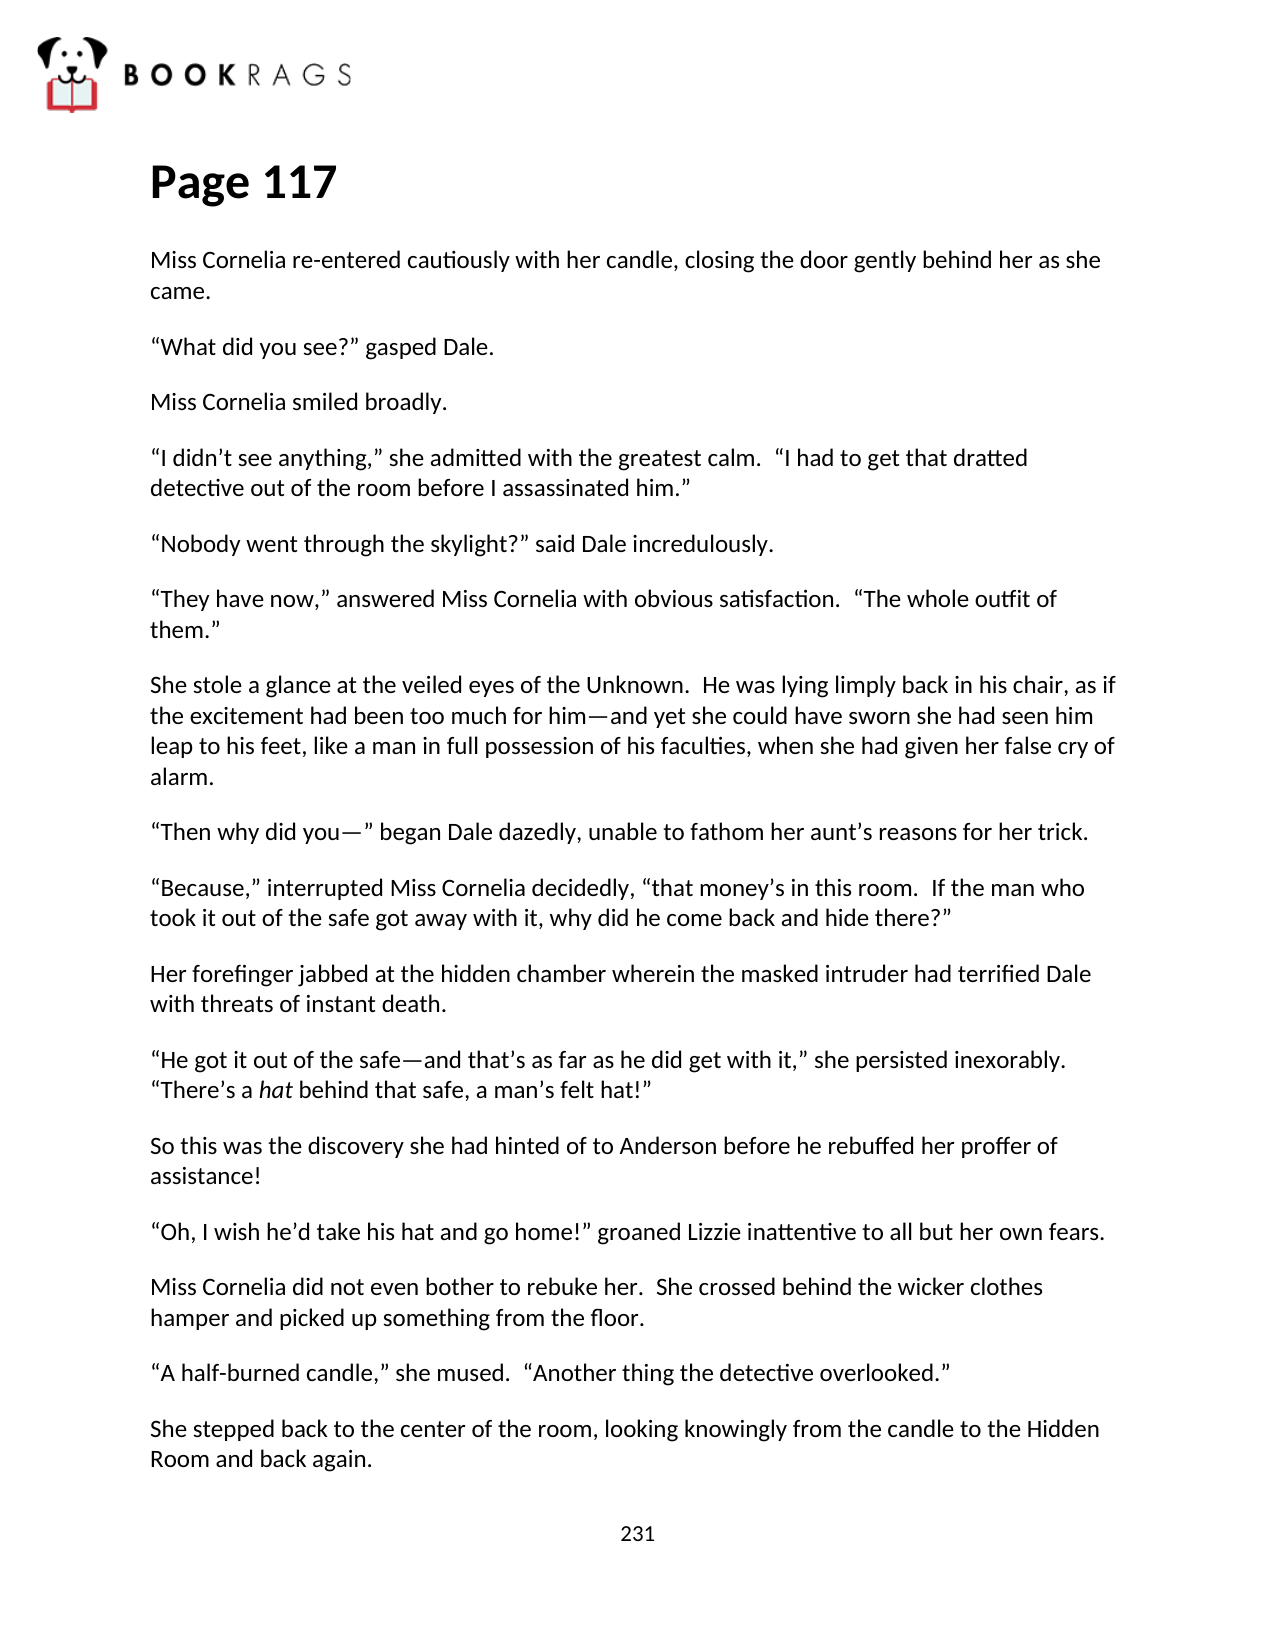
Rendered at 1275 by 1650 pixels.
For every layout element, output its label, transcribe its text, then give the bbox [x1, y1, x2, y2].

text “Nobody went through the skylight?” said Dale incredulously. [150, 528, 1125, 558]
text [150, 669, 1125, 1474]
text Page 117 [150, 150, 1125, 211]
text “They have now,” answered Miss Cornelia with obvious satisfaction. “The whole outfit of them.” [150, 583, 1125, 644]
picture [37, 37, 351, 113]
text Miss Cornelia smiled broadly. [150, 386, 1125, 417]
text “What did you see?” gasped Dale. [150, 331, 1125, 361]
text “I didn’t see anything,” she admitted with the greatest calm. “I had to get that dratted detective out of the room before I assassinated him.” [150, 442, 1125, 503]
text Miss Cornelia re-entered cautiously with her candle, closing the door gently behind her as she came. [150, 244, 1125, 306]
